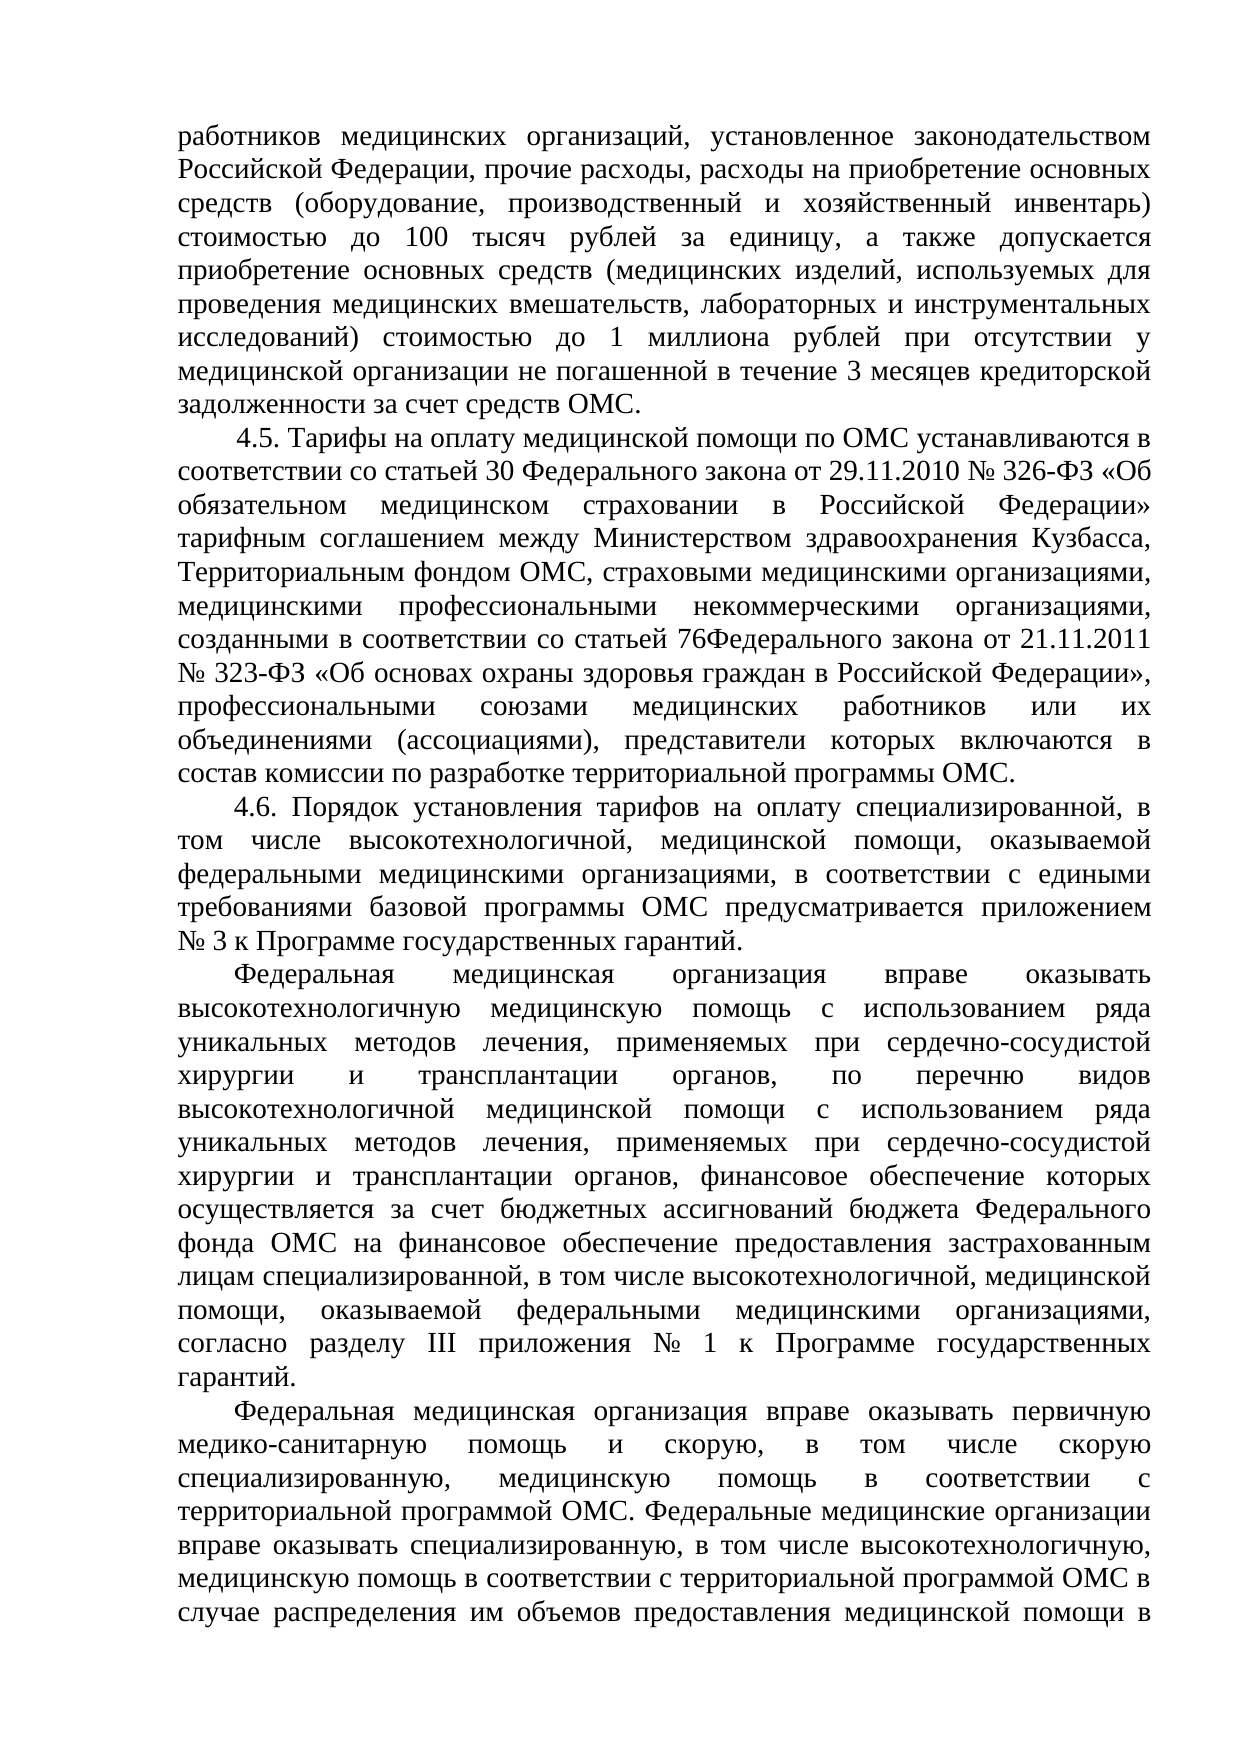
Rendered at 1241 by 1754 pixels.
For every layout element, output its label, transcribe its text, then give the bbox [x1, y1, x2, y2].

text 4.5. Тарифы на оплату медицинской помощи по ОМС устанавливаются в соответствии со статьей 30 Федерального закона от 29.11.2010 № 326-ФЗ «Об обязательном медицинском страховании в Российской Федерации» тарифным соглашением между Министерством здравоохранения Кузбасса, Территориальным фондом ОМС, страховыми медицинскими организациями, медицинскими профессиональными некоммерческими организациями, созданными в соответствии со статьей 76Федерального закона от 21.11.2011 № 323-ФЗ «Об основах охраны здоровья граждан в Российской Федерации», профессиональными союзами медицинских работников или их объединениями (ассоциациями), представители которых включаются в состав комиссии по разработке территориальной программы ОМС. [177, 420, 1152, 789]
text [177, 1393, 1152, 1627]
text 4.6. Порядок установления тарифов на оплату специализированной, в том числе высокотехнологичной, медицинской помощи, оказываемой федеральными медицинскими организациями, в соответствии с едиными требованиями базовой программы ОМС предусматривается приложением № 3 к Программе государственных гарантий. [177, 789, 1152, 957]
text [177, 118, 1152, 420]
text Федеральная медицинская организация вправе оказывать высокотехнологичную медицинскую помощь с использованием ряда уникальных методов лечения, применяемых при сердечно-сосудистой хирургии и трансплантации органов, по перечню видов высокотехнологичной медицинской помощи с использованием ряда уникальных методов лечения, применяемых при сердечно-сосудистой хирургии и трансплантации органов, финансовое обеспечение которых осуществляется за счет бюджетных ассигнований бюджета Федерального фонда ОМС на финансовое обеспечение предоставления застрахованным лицам специализированной, в том числе высокотехнологичной, медицинской помощи, оказываемой федеральными медицинскими организациями, согласно разделу III приложения № 1 к Программе государственных гарантий. [177, 957, 1152, 1393]
